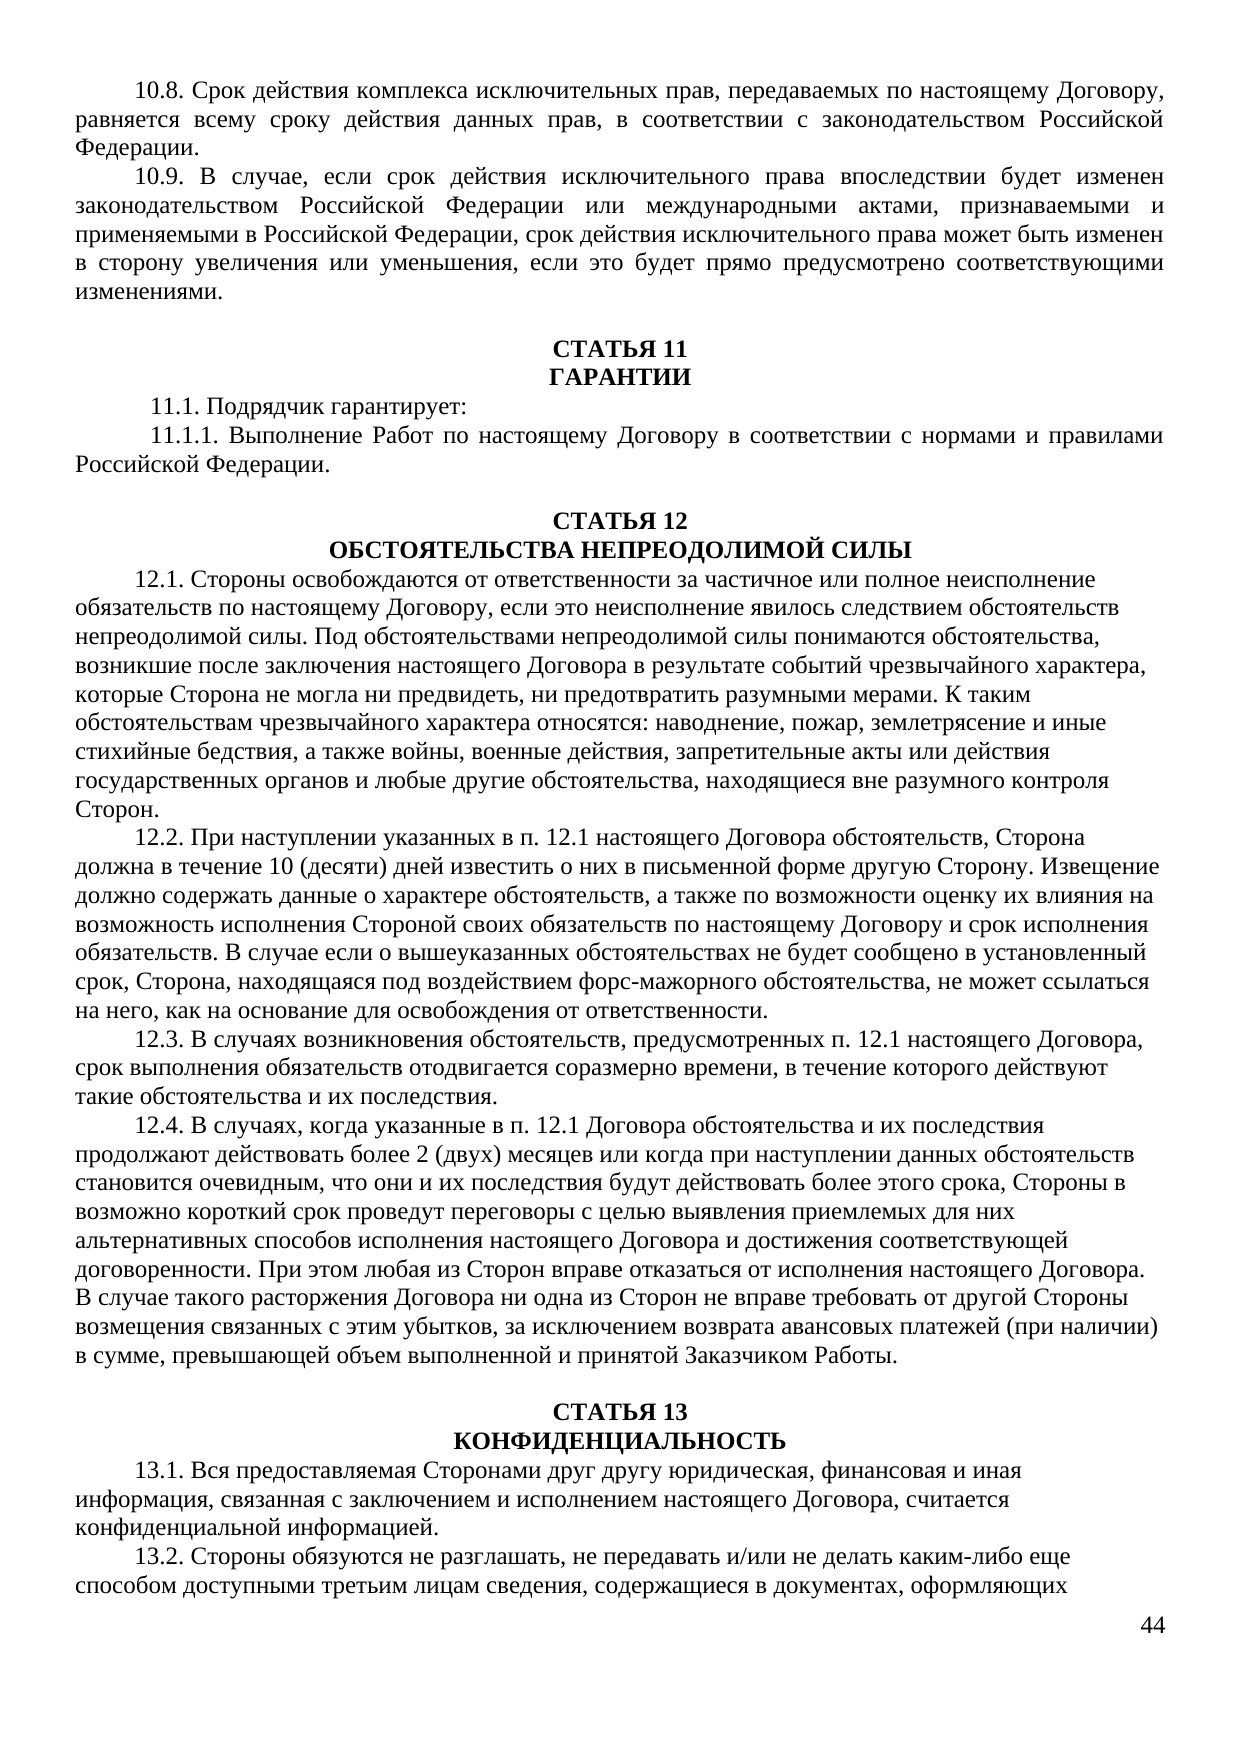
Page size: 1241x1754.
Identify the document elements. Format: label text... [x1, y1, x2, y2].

text 12.4. В случаях, когда указанные в п. 12.1 Договора обстоятельства и их последствия продолжают действовать более 2 (двух) месяцев или когда при наступлении данных обстоятельств становится очевидным, что они и их последствия будут действовать более этого срока, Стороны в возможно короткий срок проведут переговоры с целью выявления приемлемых для них альтернативных способов исполнения настоящего Договора и достижения соответствующей договоренности. При этом любая из Сторон вправе отказаться от исполнения настоящего Договора. В случае такого расторжения Договора ни одна из Сторон не вправе требовать от другой Стороны возмещения связанных с этим убытков, за исключением возврата авансовых платежей (при наличии) в сумме, превышающей объем выполненной и принятой Заказчиком Работы. [75, 1110, 1165, 1369]
text 12.2. При наступлении указанных в п. 12.1 настоящего Договора обстоятельств, Сторона должна в течение 10 (десяти) дней известить о них в письменной форме другую Сторону. Извещение должно содержать данные о характере обстоятельств, а также по возможности оценку их влияния на возможность исполнения Стороной своих обязательств по настоящему Договору и срок исполнения обязательств. В случае если о вышеуказанных обстоятельствах не будет сообщено в установленный срок, Сторона, находящаяся под воздействием форс-мажорного обстоятельства, не может ссылаться на него, как на основание для освобождения от ответственности. [75, 822, 1165, 1024]
text 11.1. Подрядчик гарантирует: [75, 391, 1165, 420]
text 13.1. Вся предоставляемая Сторонами друг другу юридическая, финансовая и иная информация, связанная с заключением и исполнением настоящего Договора, считается конфиденциальной информацией. [75, 1455, 1165, 1541]
text СТАТЬЯ 13 [75, 1397, 1165, 1426]
text 11.1.1. Выполнение Работ по настоящему Договору в соответствии с нормами и правилами Российской Федерации. [75, 420, 1165, 477]
text СТАТЬЯ 12 [75, 506, 1165, 535]
text 10.8. Срок действия комплекса исключительных прав, передаваемых по настоящему Договору, равняется всему сроку действия данных прав, в соответствии с законодательством Российской Федерации. [75, 75, 1165, 161]
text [75, 1541, 1165, 1599]
text ОБСТОЯТЕЛЬСТВА НЕПРЕОДОЛИМОЙ СИЛЫ [75, 535, 1165, 564]
text ГАРАНТИИ [75, 362, 1165, 391]
text СТАТЬЯ 11 [75, 334, 1165, 362]
text 12.1. Стороны освобождаются от ответственности за частичное или полное неисполнение обязательств по настоящему Договору, если это неисполнение явилось следствием обстоятельств непреодолимой силы. Под обстоятельствами непреодолимой силы понимаются обстоятельства, возникшие после заключения настоящего Договора в результате событий чрезвычайного характера, которые Сторона не могла ни предвидеть, ни предотвратить разумными мерами. К таким обстоятельствам чрезвычайного характера относятся: наводнение, пожар, землетрясение и иные стихийные бедствия, а также войны, военные действия, запретительные акты или действия государственных органов и любые другие обстоятельства, находящиеся вне разумного контроля Сторон. [75, 564, 1165, 822]
text КОНФИДЕНЦИАЛЬНОСТЬ [75, 1426, 1165, 1455]
text 12.3. В случаях возникновения обстоятельств, предусмотренных п. 12.1 настоящего Договора, срок выполнения обязательств отодвигается соразмерно времени, в течение которого действуют такие обстоятельства и их последствия. [75, 1024, 1165, 1110]
text 10.9. В случае, если срок действия исключительного права впоследствии будет изменен законодательством Российской Федерации или международными актами, признаваемыми и применяемыми в Российской Федерации, срок действия исключительного права может быть изменен в сторону увеличения или уменьшения, если это будет прямо предусмотрено соответствующими изменениями. [75, 161, 1165, 305]
